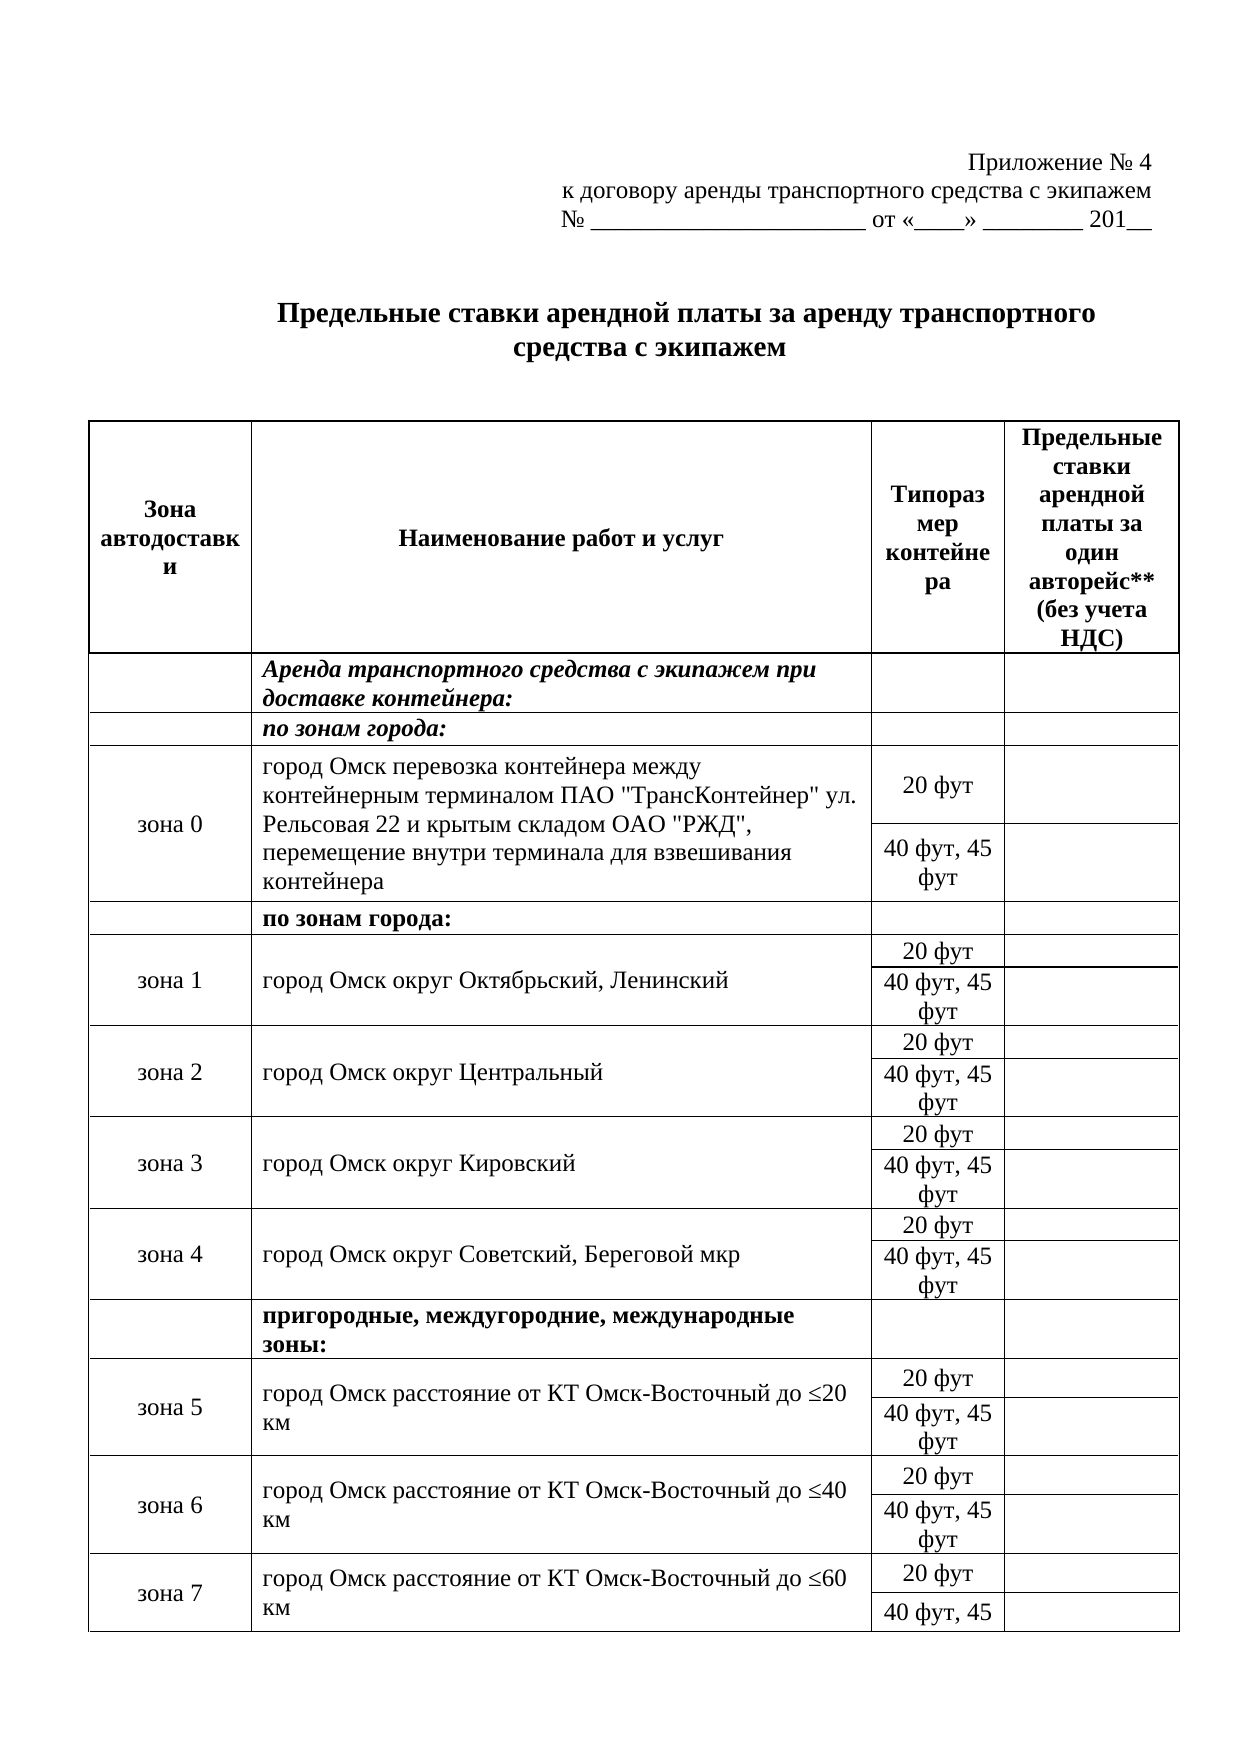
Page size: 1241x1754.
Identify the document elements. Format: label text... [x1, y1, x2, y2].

table_cell [1005, 966, 1179, 1025]
table_cell 20 фут [872, 1359, 1004, 1397]
table_cell [1005, 1553, 1179, 1592]
table_cell город Омск округ Октябрьский, Ленинский [252, 935, 871, 1025]
table_cell [872, 902, 1004, 933]
table_cell город Омск округ Кировский [252, 1117, 871, 1208]
table_cell [89, 901, 251, 933]
table_cell зона 4 [89, 1208, 251, 1299]
text Приложение № 4 [148, 147, 1152, 176]
table_cell по зонам города: [252, 713, 871, 744]
table_cell [1005, 1208, 1179, 1240]
table_cell 40 фут, 45 фут [872, 1059, 1004, 1116]
table_cell [1005, 1358, 1179, 1397]
table_cell [1005, 1025, 1179, 1058]
table_cell Аренда транспортного средства с экипажем при доставке контейнера: [252, 654, 871, 712]
table_cell город Омск расстояние от КТ Омск-Восточный до ≤20 км [252, 1359, 871, 1455]
table_cell пригородные, междугородние, международные зоны: [252, 1300, 871, 1357]
table_header Предельные ставки арендной платы за один авторейс** (без учета НДС) [1005, 422, 1178, 652]
table_cell город Омск перевозка контейнера между контейнерным терминалом ПАО "ТрансКонтейнер" ул. Рельсовая 22 и крытым складом ОАО "РЖД", перемещение внутри терминала для взвешивания контейнера [252, 746, 871, 901]
table_cell 20 фут [872, 935, 1004, 966]
table_cell 20 фут [872, 1456, 1004, 1494]
table_cell [1005, 1149, 1179, 1208]
table_cell [1005, 934, 1179, 966]
table_cell 40 фут, 45 фут [872, 824, 1004, 901]
table_cell 40 фут, 45 фут [872, 968, 1004, 1025]
table_cell [1005, 1058, 1179, 1116]
table_cell [1005, 712, 1179, 744]
table_cell [1005, 1455, 1179, 1494]
table_cell [1005, 1592, 1179, 1631]
table_cell зона 1 [89, 934, 251, 1025]
table_cell город Омск округ Советский, Береговой мкр [252, 1209, 871, 1299]
table_cell [1005, 654, 1179, 712]
table_cell [1005, 823, 1179, 901]
table_cell по зонам города: [252, 902, 871, 933]
table_cell [1005, 1116, 1179, 1149]
table_cell [1005, 745, 1179, 823]
table_header Зона автодоставки [90, 422, 251, 652]
table_cell 20 фут [872, 1026, 1004, 1058]
table_cell 40 фут, 45 фут [872, 1398, 1004, 1455]
table_cell [89, 1299, 251, 1357]
table_cell [89, 654, 251, 712]
table_cell [872, 713, 1004, 744]
table_cell зона 6 [89, 1455, 251, 1553]
table_cell 40 фут, 45 фут [872, 1241, 1004, 1299]
text Предельные ставки арендной платы за аренду транспортного средства с экипажем [148, 295, 1152, 362]
table_cell город Омск расстояние от КТ Омск-Восточный до ≤40 км [252, 1456, 871, 1553]
table_cell 20 фут [872, 1209, 1004, 1240]
table_header Наименование работ и услуг [252, 422, 871, 652]
table_cell 40 фут, 45 фут [872, 1593, 1004, 1631]
table_cell 40 фут, 45 фут [872, 1150, 1004, 1208]
table_cell зона 3 [89, 1116, 251, 1208]
table_cell [1005, 1299, 1179, 1357]
table_cell зона 2 [89, 1025, 251, 1116]
table_cell [1005, 1494, 1179, 1553]
table_cell город Омск округ Центральный [252, 1026, 871, 1116]
text к договору аренды транспортного средства с экипажем [148, 176, 1152, 204]
table_cell [89, 712, 251, 744]
table_cell город Омск расстояние от КТ Омск-Восточный до ≤60 км [252, 1554, 871, 1631]
table_header Типоразмер контейнера [872, 422, 1004, 652]
table_cell [1005, 1240, 1179, 1299]
text № ______________________ от «____» ________ 201__ [148, 204, 1152, 233]
table_cell зона 5 [89, 1358, 251, 1455]
table_cell 20 фут [872, 1117, 1004, 1149]
table_cell 40 фут, 45 фут [872, 1495, 1004, 1553]
table_cell [1005, 901, 1179, 933]
table_cell зона 0 [89, 745, 251, 901]
table_cell 20 фут [872, 746, 1004, 823]
table_cell [872, 1300, 1004, 1357]
table_cell [872, 654, 1004, 712]
table_cell 20 фут [872, 1554, 1004, 1592]
table_cell [1005, 1397, 1179, 1455]
table_cell зона 7 [89, 1553, 251, 1631]
